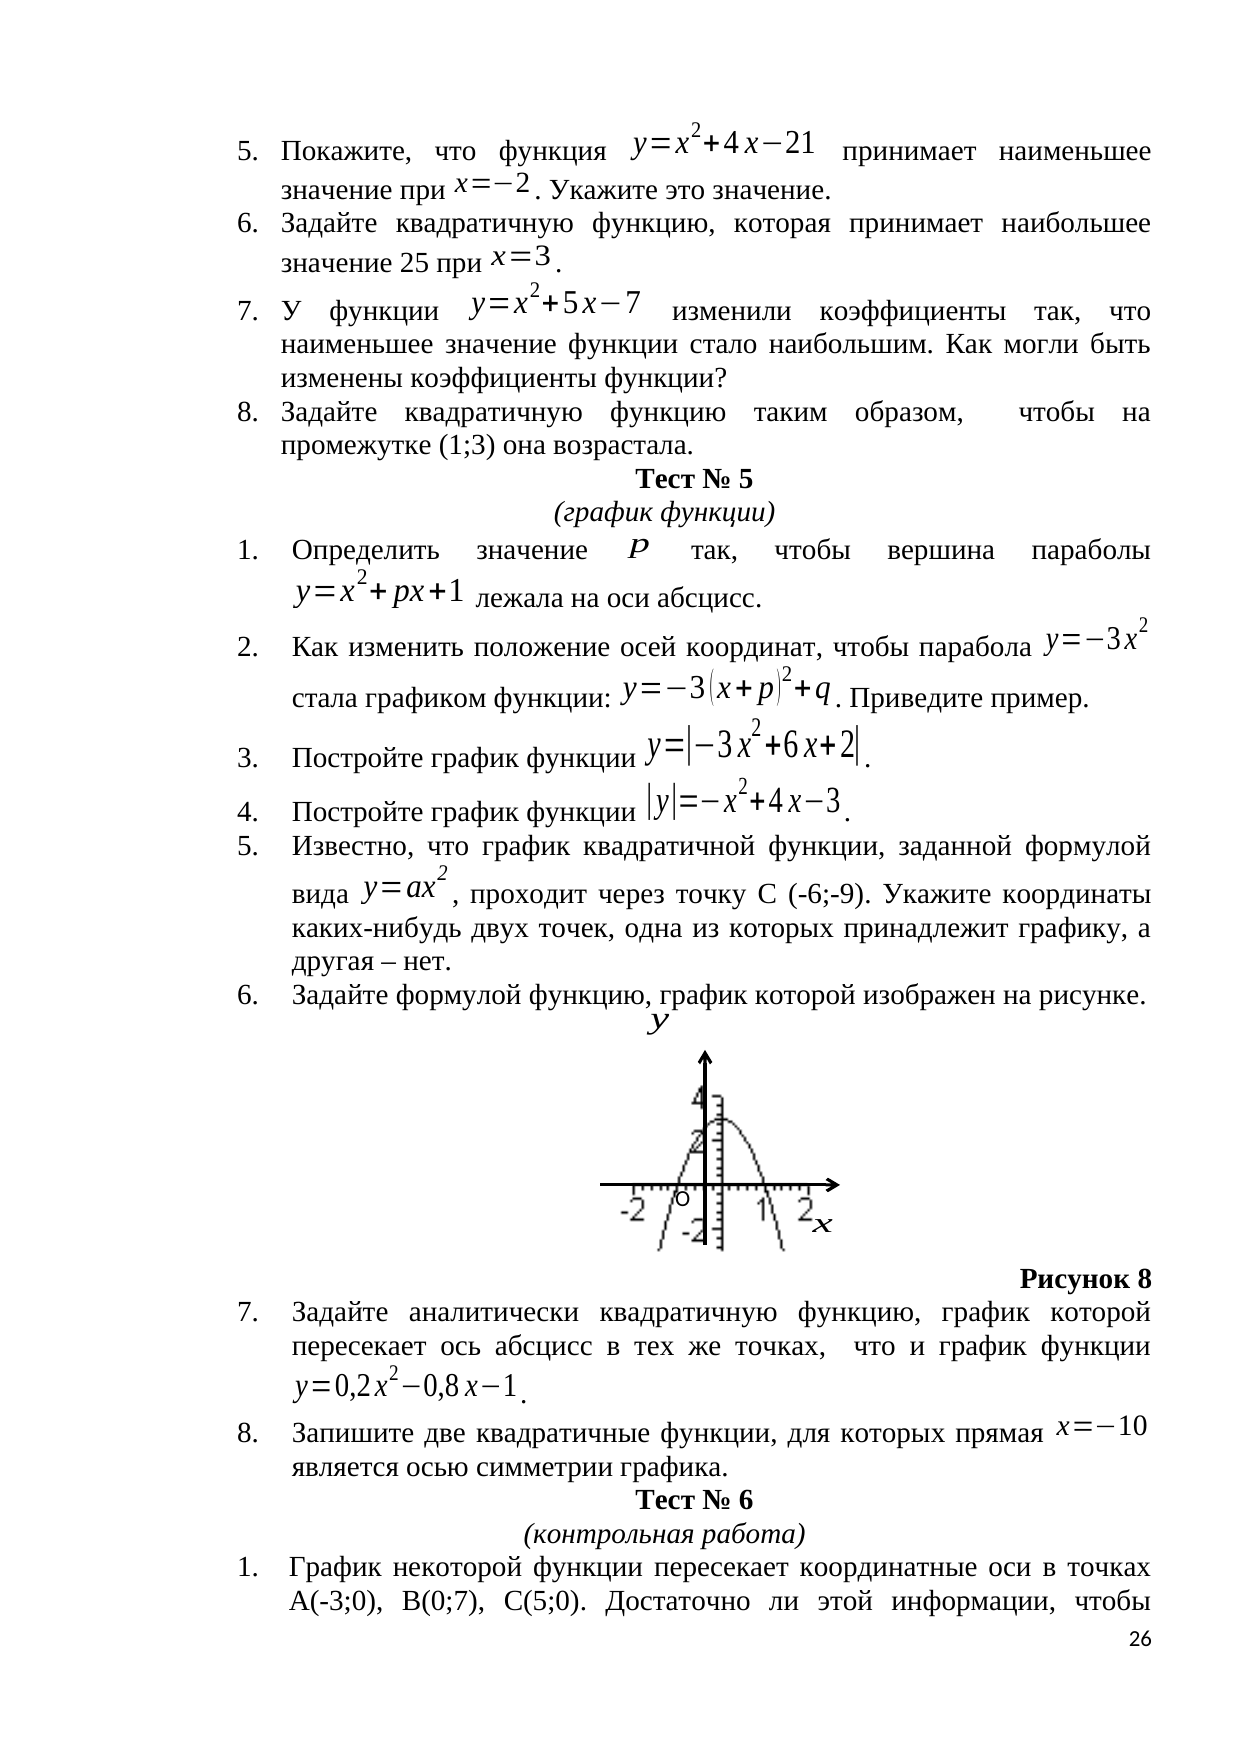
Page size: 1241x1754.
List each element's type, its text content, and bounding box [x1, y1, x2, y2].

list Постройте график функции . [237, 714, 1152, 773]
list Задайте квадратичную функцию, которая принимает наибольшее значение 25 при . [237, 206, 1152, 278]
list Запишите две квадратичные функции, для которых прямая является осью симметрии графика. [237, 1410, 1152, 1482]
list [237, 1549, 1152, 1617]
list Задайте квадратичную функцию таким образом, чтобы на промежутке (1;3) она возрастала. [237, 394, 1152, 461]
list Постройте график функции . [237, 773, 1152, 828]
list Известно, что график квадратичной функции, заданной формулой вида , проходит через точку C (-6;-9). Укажите координаты каких-нибудь двух точек, одна из которых принадлежит графику, а другая – нет. [237, 828, 1152, 977]
subtitle Тест № 5 [237, 461, 1152, 494]
text (контрольная работа) [177, 1516, 1152, 1549]
text Рисунок 8 [177, 1261, 1152, 1294]
picture [615, 1186, 824, 1261]
list У функции изменили коэффициенты так, что наименьшее значение функции стало наибольшим. Как могли быть изменены коэффициенты функции? [237, 278, 1152, 394]
subtitle Тест № 6 [237, 1482, 1152, 1516]
text (график функции) [177, 494, 1152, 528]
picture [615, 1077, 703, 1183]
list Покажите, что функция принимает наименьшее значение при . Укажите это значение. [237, 118, 1152, 206]
picture [707, 1077, 824, 1183]
list Как изменить положение осей координат, чтобы парабола стала графиком функции: . Приведите пример. [237, 614, 1152, 714]
list Задайте аналитически квадратичную функцию, график которой пересекает ось абсцисс в тех же точках, что и график функции . [237, 1294, 1152, 1410]
list Определить значение так, чтобы вершина параболы лежала на оси абсцисс. [237, 528, 1152, 614]
list Задайте формулой функцию, график которой изображен на рисунке. [237, 977, 1152, 1011]
